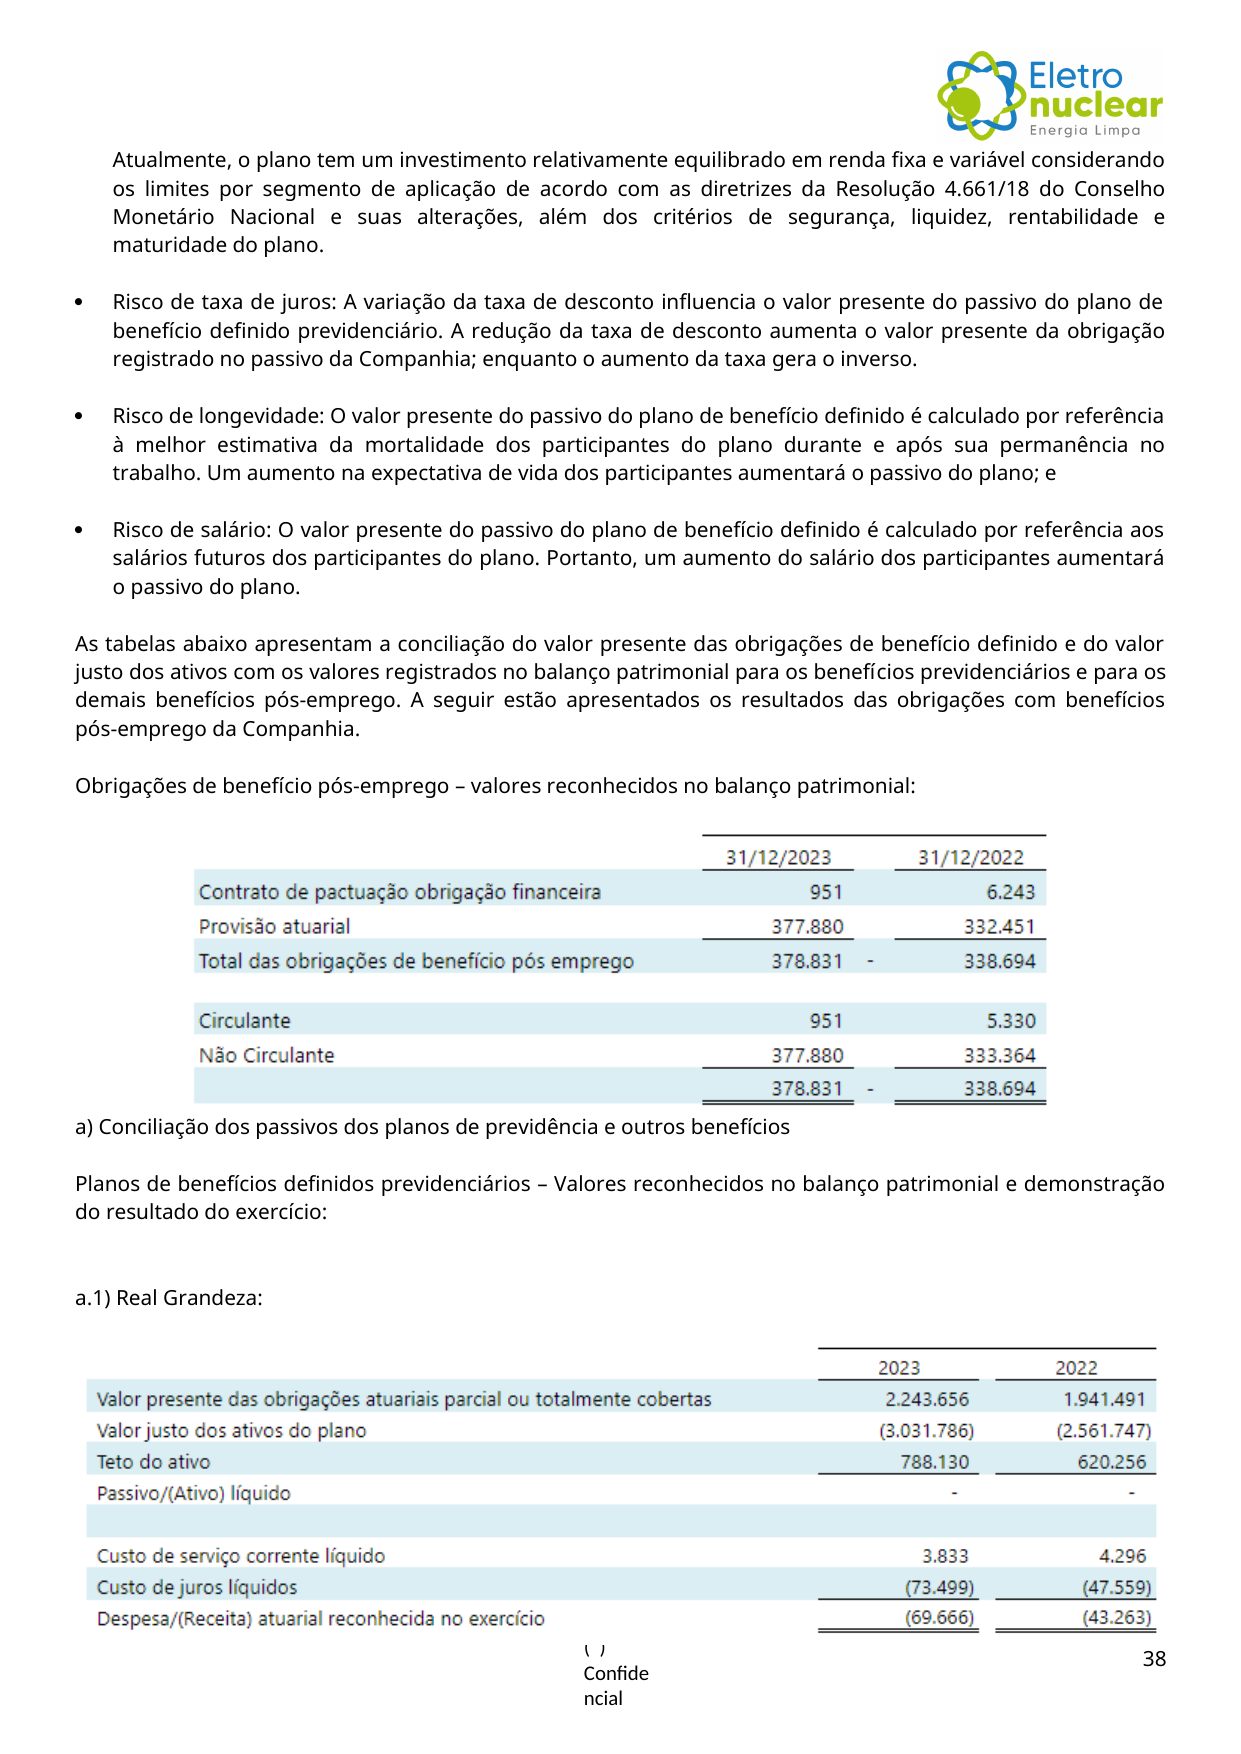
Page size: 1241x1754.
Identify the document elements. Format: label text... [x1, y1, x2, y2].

list Planos de benefícios definidos previdenciários – Valores reconhecidos no balanço patrimonial e demonstração do resultado do exercício: [75, 1169, 1166, 1226]
list Risco de taxa de juros: A variação da taxa de desconto influencia o valor presente do passivo do plano de benefício definido previdenciário. A redução da taxa de desconto aumenta o valor presente da obrigação registrado no passivo da Companhia; enquanto o aumento da taxa gera o inverso. [75, 287, 1166, 373]
text a) Conciliação dos passivos dos planos de previdência e outros benefícios [75, 1112, 1166, 1141]
text As tabelas abaixo apresentam a conciliação do valor presente das obrigações de benefício definido e do valor justo dos ativos com os valores registrados no balanço patrimonial para os benefícios previdenciários e para os demais benefícios pós-emprego. A seguir estão apresentados os resultados das obrigações com benefícios pós-emprego da Companhia. [75, 629, 1166, 742]
text Obrigações de benefício pós-emprego – valores reconhecidos no balanço patrimonial: [75, 771, 1166, 799]
list Risco de longevidade: O valor presente do passivo do plano de benefício definido é calculado por referência à melhor estimativa da mortalidade dos participantes do plano durante e após sua permanência no trabalho. Um aumento na expectativa de vida dos participantes aumentará o passivo do plano; e [75, 401, 1166, 487]
picture [934, 47, 1167, 146]
list Risco de salário: O valor presente do passivo do plano de benefício definido é calculado por referência aos salários futuros dos participantes do plano. Portanto, um aumento do salário dos participantes aumentará o passivo do plano. [75, 515, 1166, 600]
picture [75, 1339, 1167, 1645]
list a.1) Real Grandeza: [75, 1283, 1166, 1311]
picture [185, 827, 1056, 1113]
